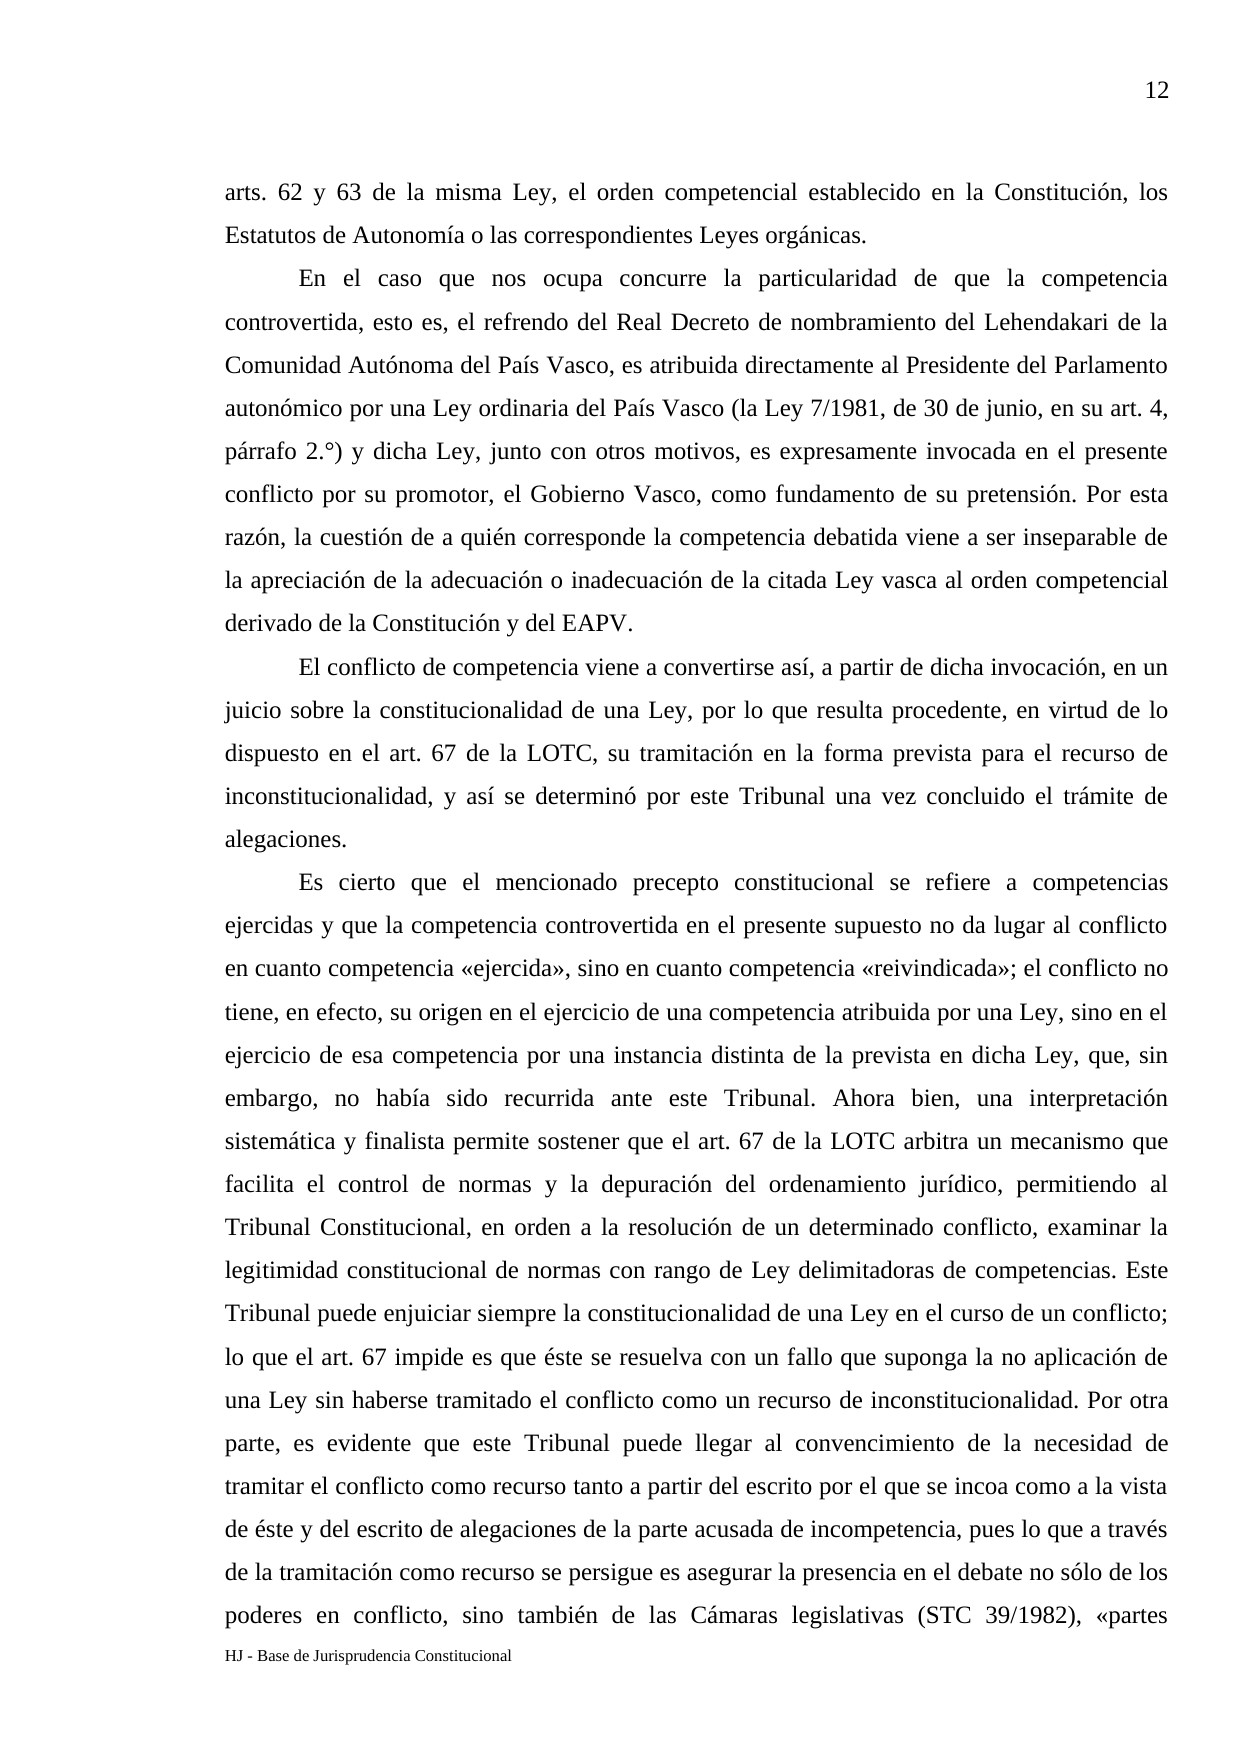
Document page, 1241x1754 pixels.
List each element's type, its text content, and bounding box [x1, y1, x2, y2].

text En el caso que nos ocupa concurre la particularidad de que la competencia controvertida, esto es, el refrendo del Real Decreto de nombramiento del Lehendakari de la Comunidad Autónoma del País Vasco, es atribuida directamente al Presidente del Parlamento autonómico por una Ley ordinaria del País Vasco (la Ley 7/1981, de 30 de junio, en su art. 4, párrafo 2.°) y dicha Ley, junto con otros motivos, es expresamente invocada en el presente conflicto por su promotor, el Gobierno Vasco, como fundamento de su pretensión. Por esta razón, la cuestión de a quién corresponde la competencia debatida viene a ser inseparable de la apreciación de la adecuación o inadecuación de la citada Ley vasca al orden competencial derivado de la Constitución y del EAPV. [224, 263, 1169, 637]
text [224, 867, 1169, 1629]
text El conflicto de competencia viene a convertirse así, a partir de dicha invocación, en un juicio sobre la constitucionalidad de una Ley, por lo que resulta procedente, en virtud de lo dispuesto en el art. 67 de la LOTC, su tramitación en la forma prevista para el recurso de inconstitucionalidad, y así se determinó por este Tribunal una vez concluido el trámite de alegaciones. [224, 652, 1169, 853]
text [224, 177, 1169, 249]
